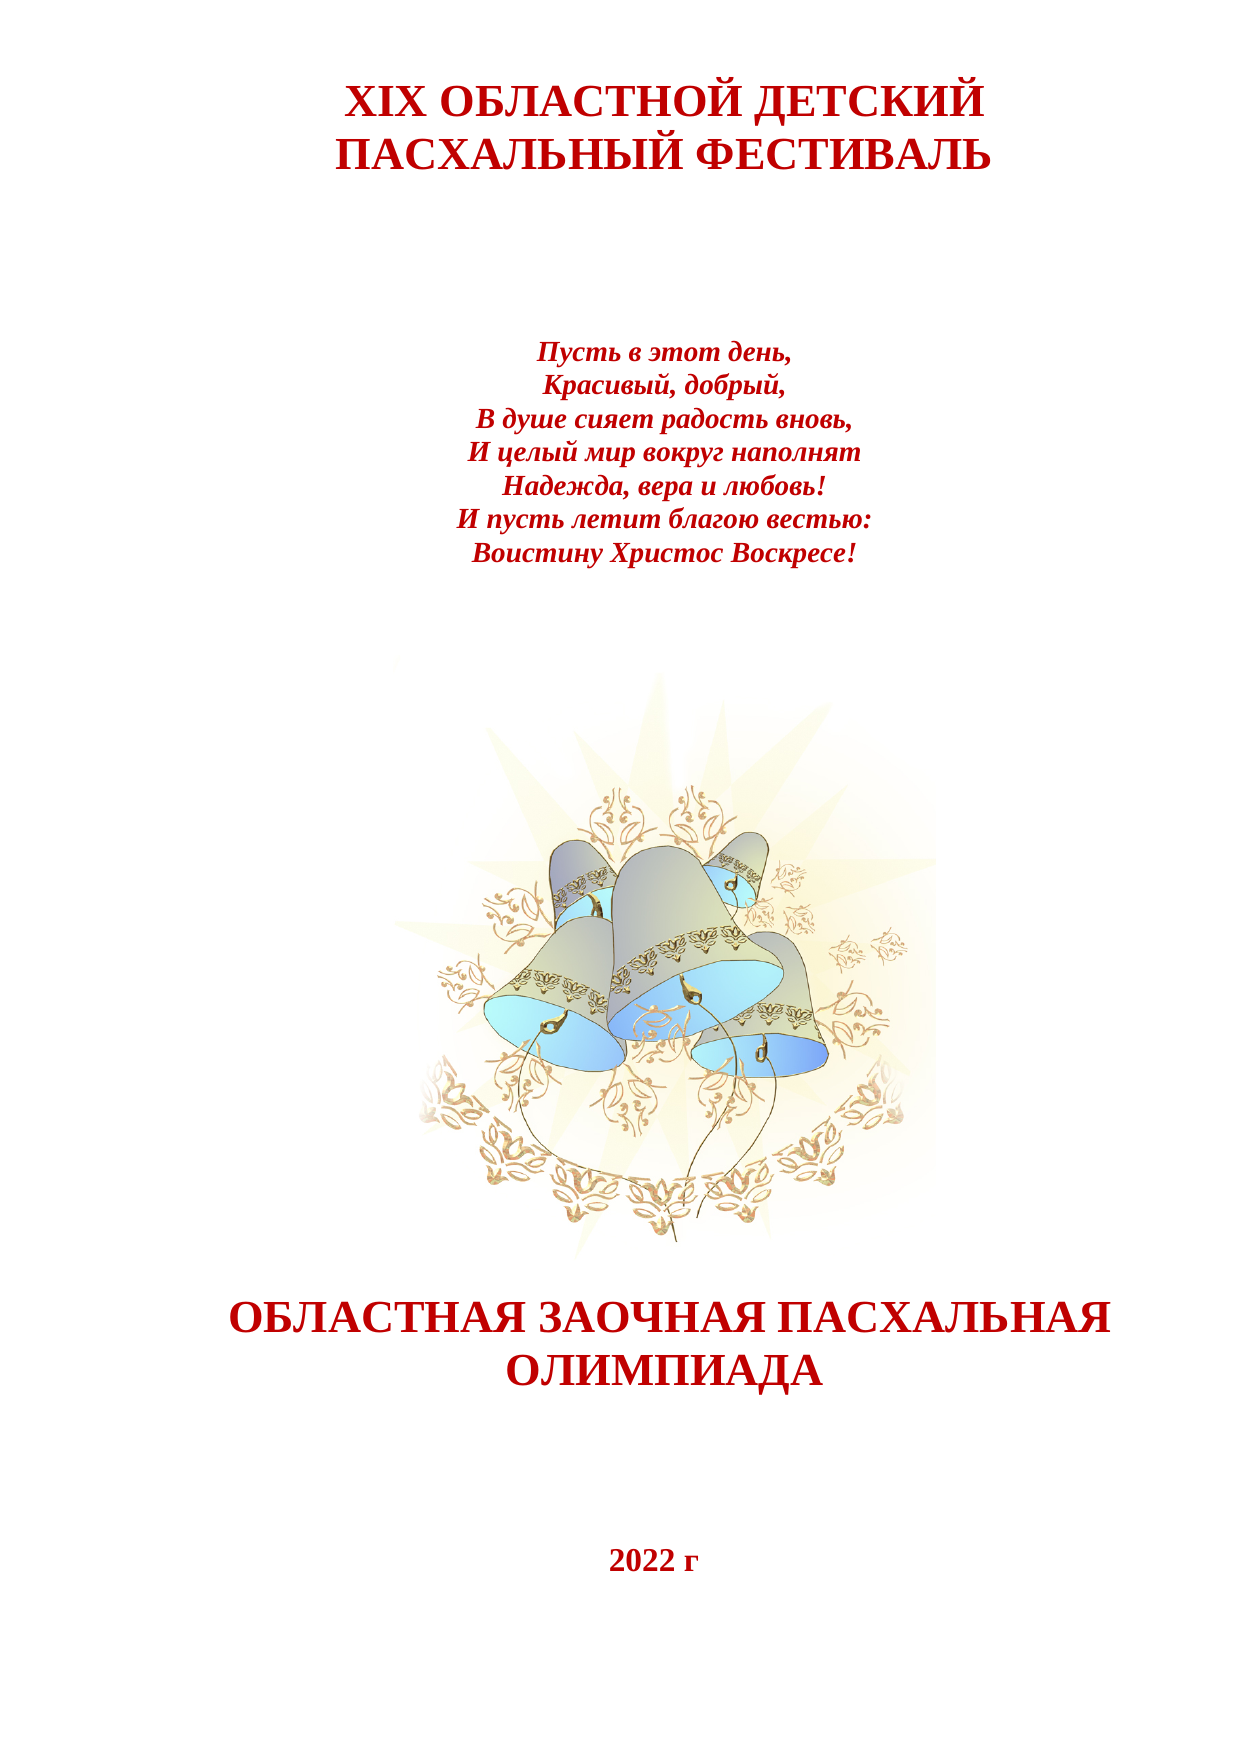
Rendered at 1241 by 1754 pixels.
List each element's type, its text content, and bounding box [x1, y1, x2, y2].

text XIX ОБЛАСТНОЙ ДЕТСКИЙ ПАСХАЛЬНЫЙ ФЕСТИВАЛЬ [177, 74, 1152, 179]
text Пусть в этот день, Красивый, добрый, В душе сияет радость вновь, И целый мир вокруг наполнят Надежда, вера и любовь! И пусть летит благою вестью: Воистину Христос Воскресе! [177, 334, 1152, 569]
text 2022 г [177, 1540, 1152, 1578]
text ОБЛАСТНАЯ ЗАОЧНАЯ ПАСХАЛЬНАЯ ОЛИМПИАДА [177, 1289, 1152, 1395]
picture [393, 655, 936, 1261]
